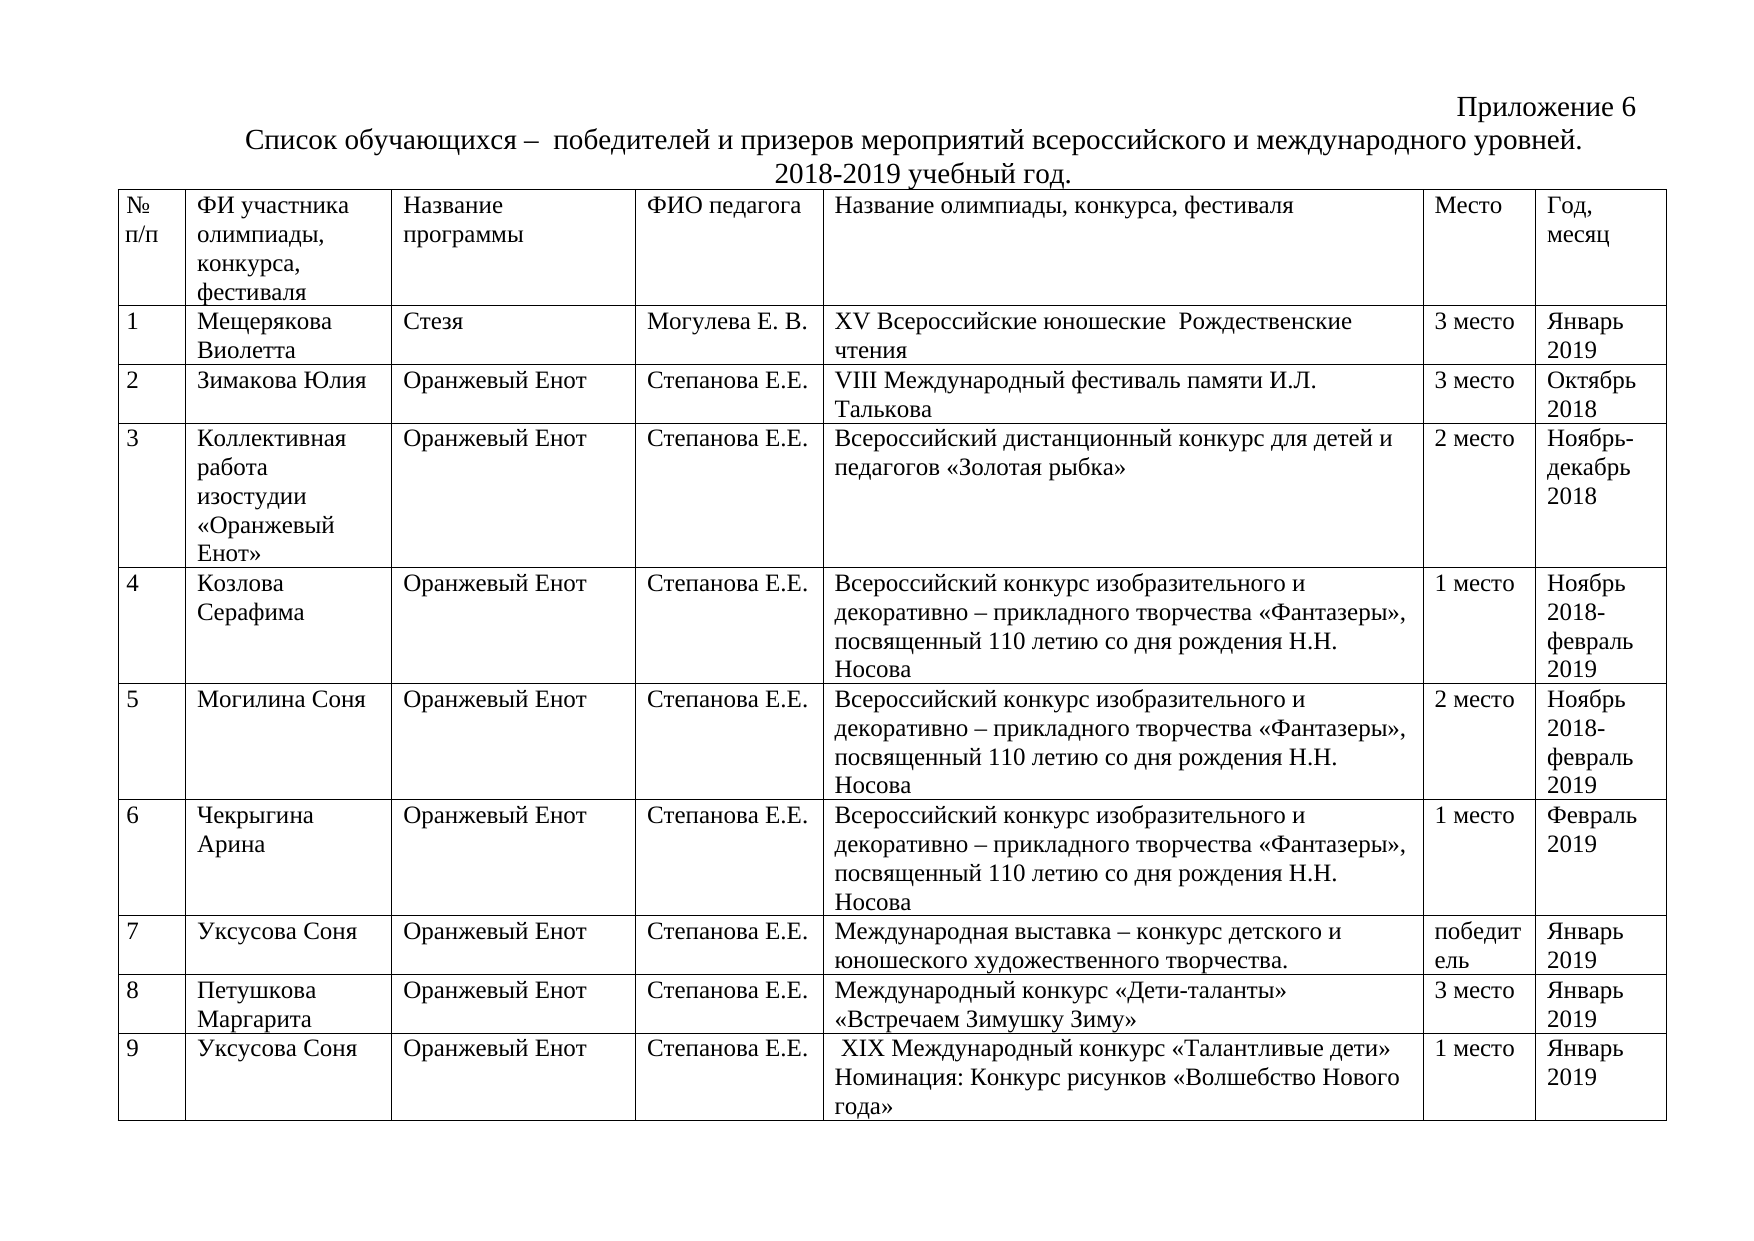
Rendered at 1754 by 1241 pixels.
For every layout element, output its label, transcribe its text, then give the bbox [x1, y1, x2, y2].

table_header Название программы [392, 190, 635, 305]
text Список обучающихся – победителей и призеров мероприятий всероссийского и международного уровней. [118, 122, 1636, 156]
table_cell Январь 2019 [1536, 975, 1666, 1032]
table_cell Январь 2019 [1536, 1034, 1666, 1120]
table_cell Февраль 2019 [1536, 800, 1666, 915]
table_cell 4 [119, 568, 185, 683]
table_cell победитель [1424, 916, 1535, 974]
table_cell Уксусова Соня [186, 916, 391, 974]
table_cell XV Всероссийские юношеские Рождественские чтения [824, 306, 1423, 364]
table_cell Оранжевый Енот [392, 568, 635, 683]
table_cell Могулева Е. В. [636, 306, 823, 364]
table_cell VIII Международный фестиваль памяти И.Л. Талькова [824, 365, 1423, 422]
table_cell 8 [119, 975, 185, 1032]
table_cell Степанова Е.Е. [636, 916, 823, 974]
table_cell Октябрь 2018 [1536, 365, 1666, 422]
table_cell 3 место [1424, 365, 1535, 422]
table_cell 6 [119, 800, 185, 915]
table_cell Степанова Е.Е. [636, 424, 823, 567]
table_cell Оранжевый Енот [392, 1034, 635, 1120]
table_cell Оранжевый Енот [392, 975, 635, 1032]
text Приложение 6 [118, 89, 1636, 122]
table_cell Международная выставка – конкурс детского и юношеского художественного творчества. [824, 916, 1423, 974]
table_cell 1 место [1424, 568, 1535, 683]
table_cell Оранжевый Енот [392, 916, 635, 974]
table_cell Козлова Серафима [186, 568, 391, 683]
table_cell Могилина Соня [186, 684, 391, 799]
table_cell Степанова Е.Е. [636, 975, 823, 1032]
table_cell Январь 2019 [1536, 916, 1666, 974]
table_cell Всероссийский конкурс изобразительного и декоративно – прикладного творчества «Фантазеры», посвященный 110 летию со дня рождения Н.Н. Носова [824, 800, 1423, 915]
table_cell Степанова Е.Е. [636, 1034, 823, 1120]
table_cell Ноябрь 2018-февраль 2019 [1536, 684, 1666, 799]
table_cell Оранжевый Енот [392, 800, 635, 915]
table_cell Зимакова Юлия [186, 365, 391, 422]
table_cell 1 [119, 306, 185, 364]
table_cell Стезя [392, 306, 635, 364]
table_header Название олимпиады, конкурса, фестиваля [824, 190, 1423, 305]
text 2018-2019 учебный год. [118, 156, 1636, 189]
table_cell Международный конкурс «Дети-таланты» «Встречаем Зимушку Зиму» [824, 975, 1423, 1032]
table_cell Оранжевый Енот [392, 684, 635, 799]
table_cell Степанова Е.Е. [636, 684, 823, 799]
table_cell Всероссийский конкурс изобразительного и декоративно – прикладного творчества «Фантазеры», посвященный 110 летию со дня рождения Н.Н. Носова [824, 568, 1423, 683]
table_cell Январь 2019 [1536, 306, 1666, 364]
table_cell 5 [119, 684, 185, 799]
table_header Место [1424, 190, 1535, 305]
table_header Год, месяц [1536, 190, 1666, 305]
table_cell 9 [119, 1034, 185, 1120]
table_cell 7 [119, 916, 185, 974]
table_cell 2 место [1424, 684, 1535, 799]
table_header № п/п [119, 190, 185, 305]
table_cell Всероссийский дистанционный конкурс для детей и педагогов «Золотая рыбка» [824, 424, 1423, 567]
table_cell Оранжевый Енот [392, 365, 635, 422]
table_cell 3 место [1424, 306, 1535, 364]
table_cell 2 место [1424, 424, 1535, 567]
table_cell 1 место [1424, 1034, 1535, 1120]
table_cell Уксусова Соня [186, 1034, 391, 1120]
table_cell 3 место [1424, 975, 1535, 1032]
table_cell Ноябрь 2018-февраль 2019 [1536, 568, 1666, 683]
table_cell Степанова Е.Е. [636, 800, 823, 915]
table_cell Оранжевый Енот [392, 424, 635, 567]
table_cell XIX Международный конкурс «Талантливые дети» Номинация: Конкурс рисунков «Волшебство Нового года» [824, 1034, 1423, 1120]
table_cell Ноябрь-декабрь 2018 [1536, 424, 1666, 567]
table_cell 3 [119, 424, 185, 567]
table_header ФИО педагога [636, 190, 823, 305]
table_cell 2 [119, 365, 185, 422]
table_cell Степанова Е.Е. [636, 568, 823, 683]
table_cell Чекрыгина Арина [186, 800, 391, 915]
table_cell Коллективная работа изостудии «Оранжевый Енот» [186, 424, 391, 567]
table_cell Мещерякова Виолетта [186, 306, 391, 364]
table_cell Всероссийский конкурс изобразительного и декоративно – прикладного творчества «Фантазеры», посвященный 110 летию со дня рождения Н.Н. Носова [824, 684, 1423, 799]
table_cell Степанова Е.Е. [636, 365, 823, 422]
table_header ФИ участника олимпиады, конкурса, фестиваля [186, 190, 391, 305]
table_cell 1 место [1424, 800, 1535, 915]
table_cell Петушкова Маргарита [186, 975, 391, 1032]
